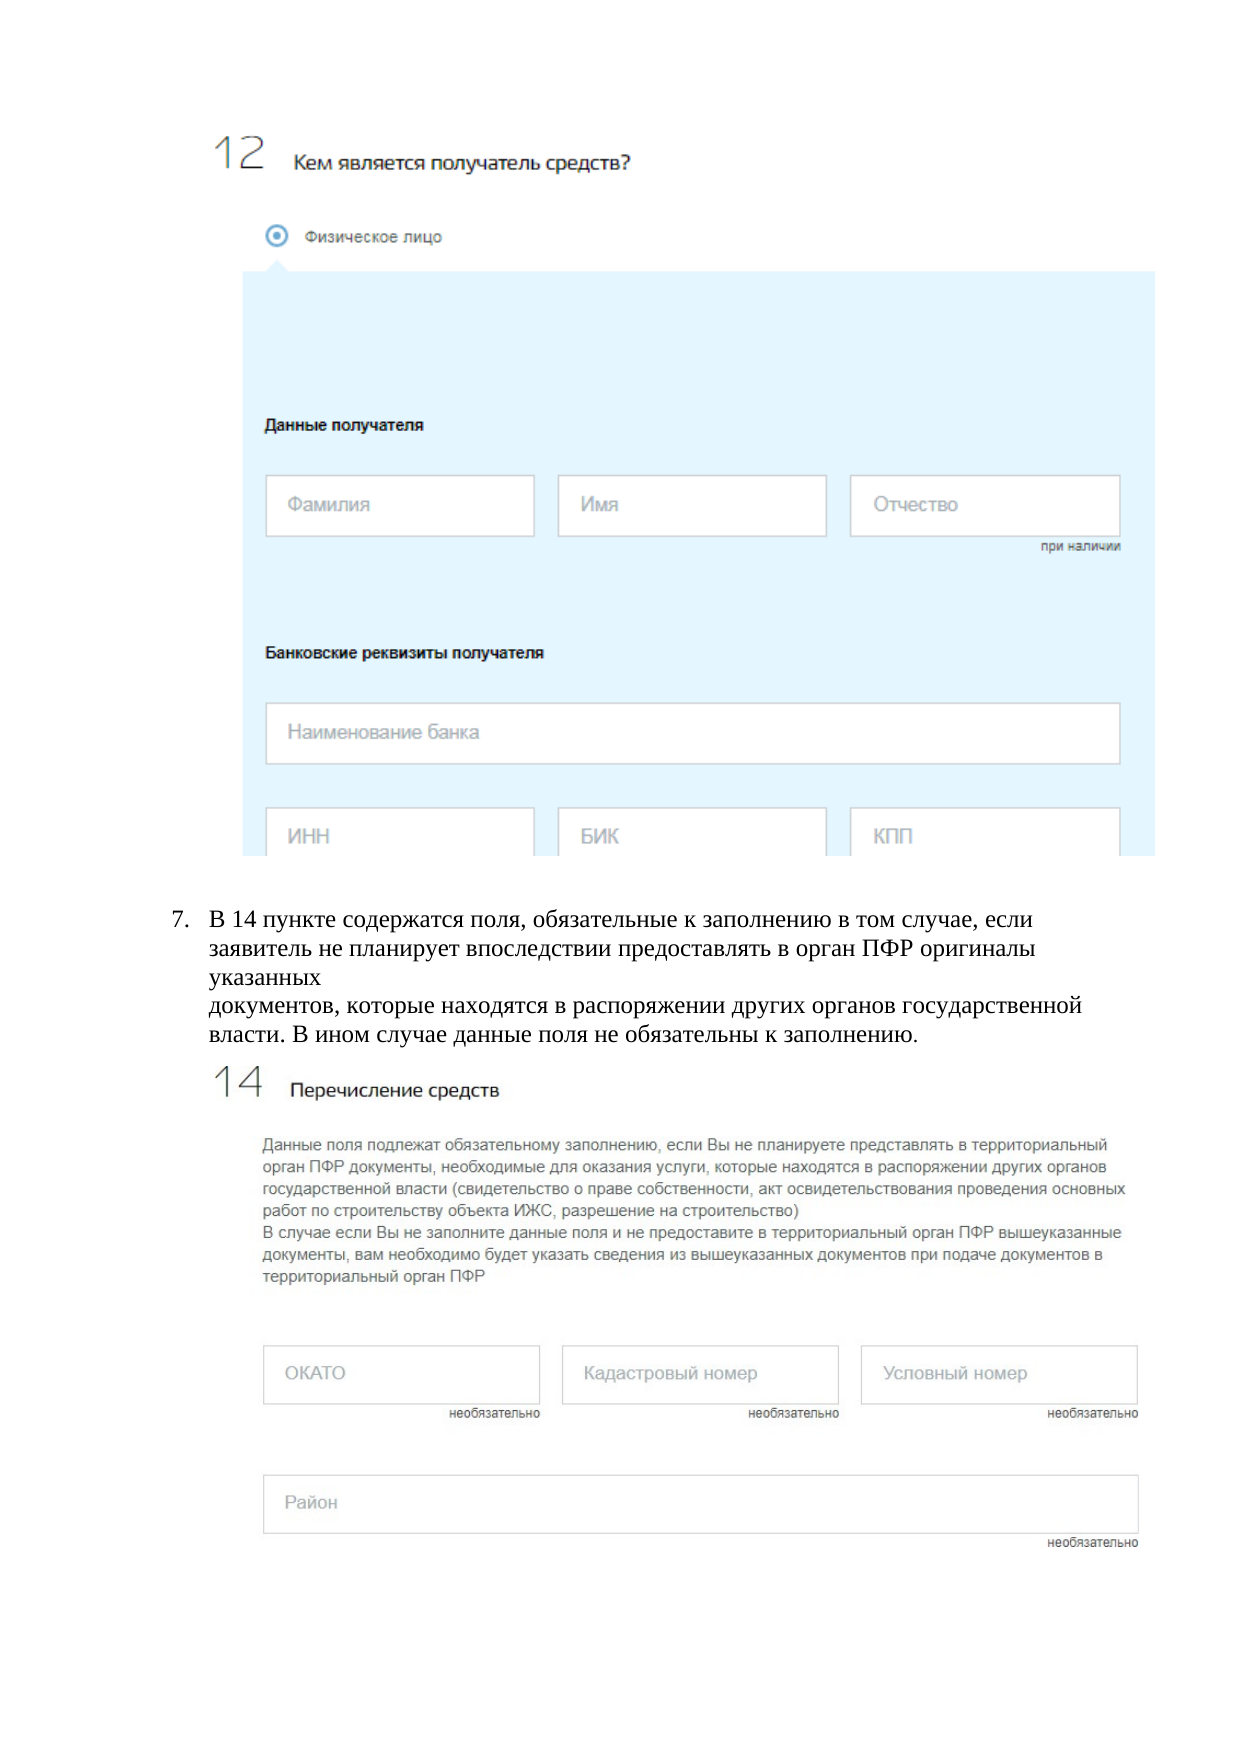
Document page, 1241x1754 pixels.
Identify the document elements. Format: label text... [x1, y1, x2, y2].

text документов, которые находятся в распоряжении других органов государственной власти. В ином случае данные поля не обязательны к заполнению. [208, 991, 1084, 1048]
list В 14 пункте содержатся поля, обязательные к заполнению в том случае, если заявитель не планирует впоследствии предоставлять в орган ПФР оригиналы указанных [171, 904, 1142, 990]
picture [215, 1066, 1139, 1547]
picture [214, 135, 1156, 856]
